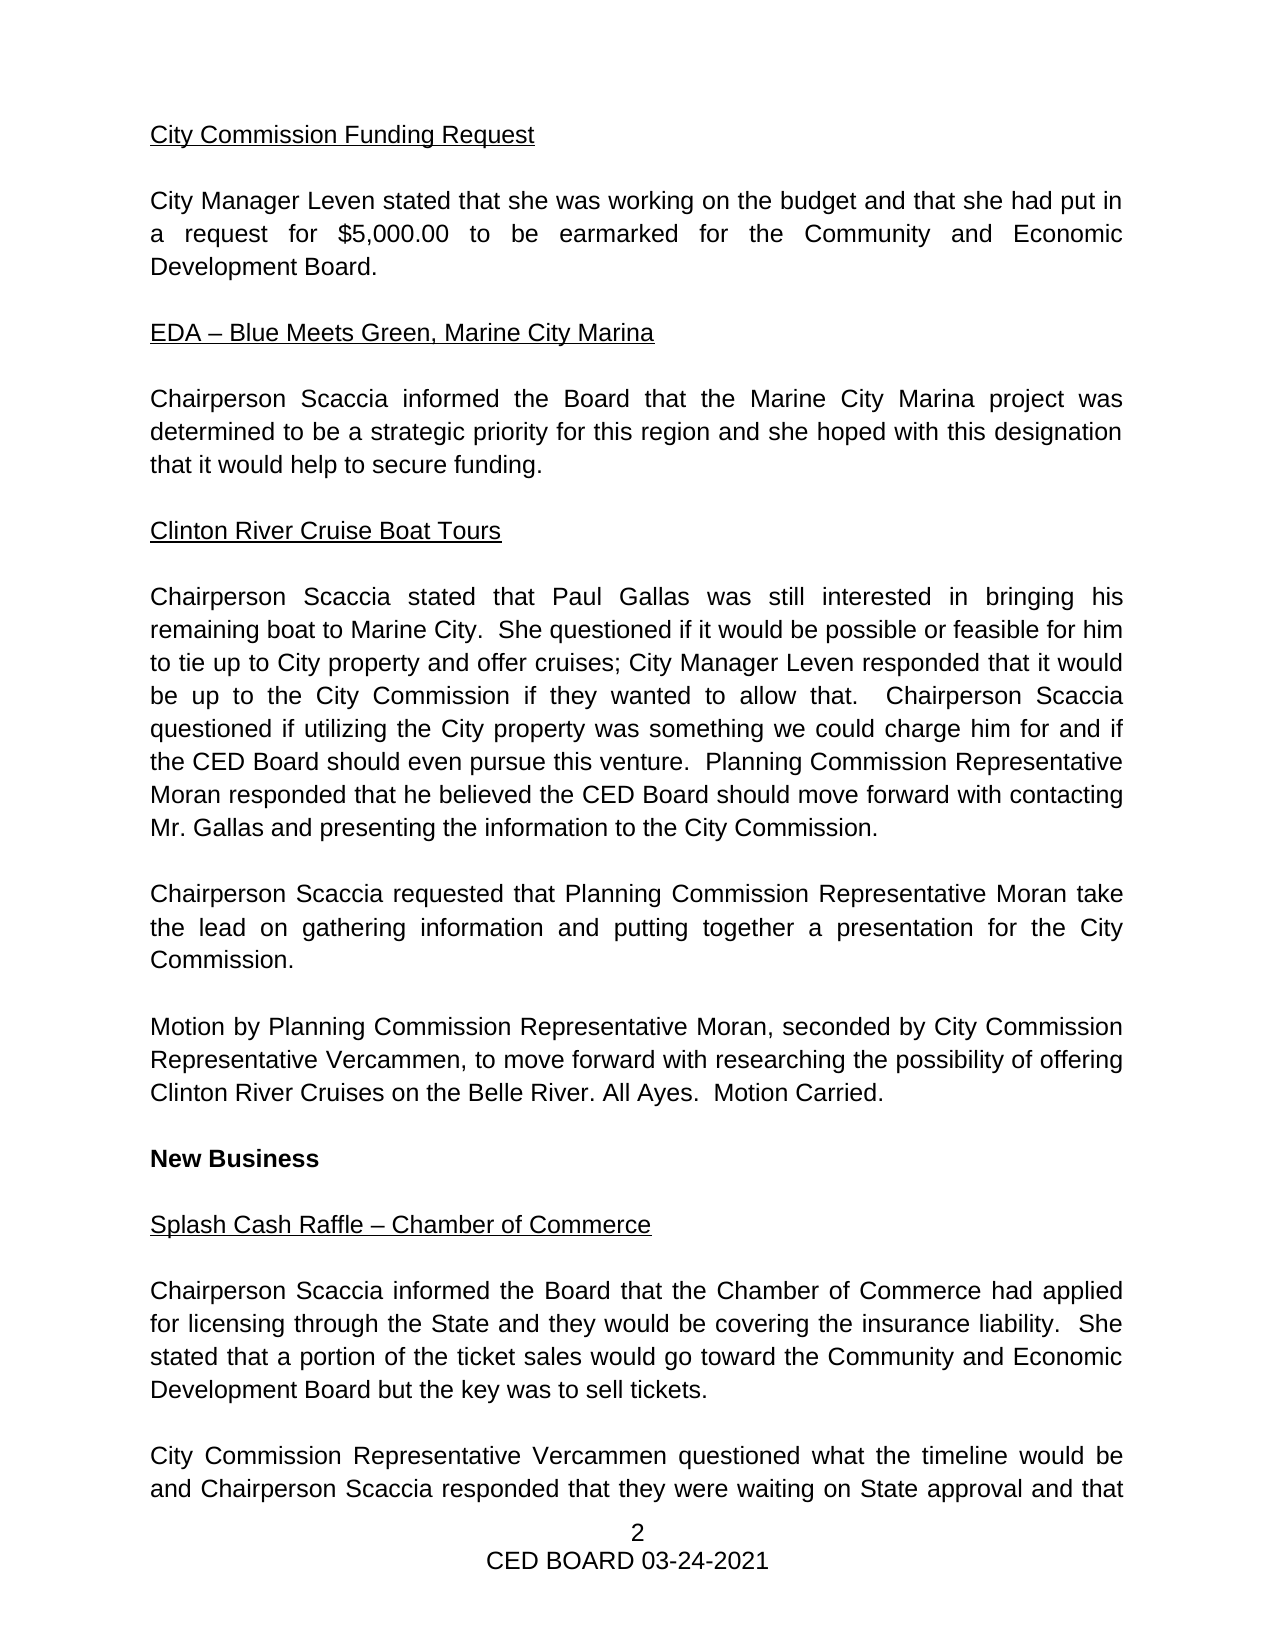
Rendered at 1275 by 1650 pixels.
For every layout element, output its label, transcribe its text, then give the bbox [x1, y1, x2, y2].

text Chairperson Scaccia requested that Planning Commission Representative Moran take the lead on gathering information and putting together a presentation for the City Commission. [150, 879, 1125, 974]
text Chairperson Scaccia informed the Board that the Chamber of Commerce had applied for licensing through the State and they would be covering the insurance liability. She stated that a portion of the ticket sales would go toward the Community and Economic Development Board but the key was to sell tickets. [150, 1276, 1125, 1403]
text EDA – Blue Meets Green, Marine City Marina [150, 318, 1125, 347]
text Motion by Planning Commission Representative Moran, seconded by City Commission Representative Vercammen, to move forward with researching the possibility of offering Clinton River Cruises on the Belle River. All Ayes. Motion Carried. [150, 1012, 1125, 1106]
text Splash Cash Raffle – Chamber of Commerce [150, 1210, 1125, 1238]
text City Commission Funding Request [150, 120, 1125, 149]
text Chairperson Scaccia informed the Board that the Marine City Marina project was determined to be a strategic priority for this region and she hoped with this designation that it would help to secure funding. [150, 384, 1125, 479]
text City Manager Leven stated that she was working on the budget and that she had put in a request for $5,000.00 to be earmarked for the Community and Economic Development Board. [150, 186, 1125, 281]
text Clinton River Cruise Boat Tours [150, 516, 1125, 545]
text Chairperson Scaccia stated that Paul Gallas was still interested in bringing his remaining boat to Marine City. She questioned if it would be possible or feasible for him to tie up to City property and offer cruises; City Manager Leven responded that it would be up to the City Commission if they wanted to allow that. Chairperson Scaccia questioned if utilizing the City property was something we could charge him for and if the CED Board should even pursue this venture. Planning Commission Representative Moran responded that he believed the CED Board should move forward with contacting Mr. Gallas and presenting the information to the City Commission. [150, 582, 1125, 842]
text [150, 1441, 1125, 1503]
text New Business [150, 1144, 1125, 1172]
